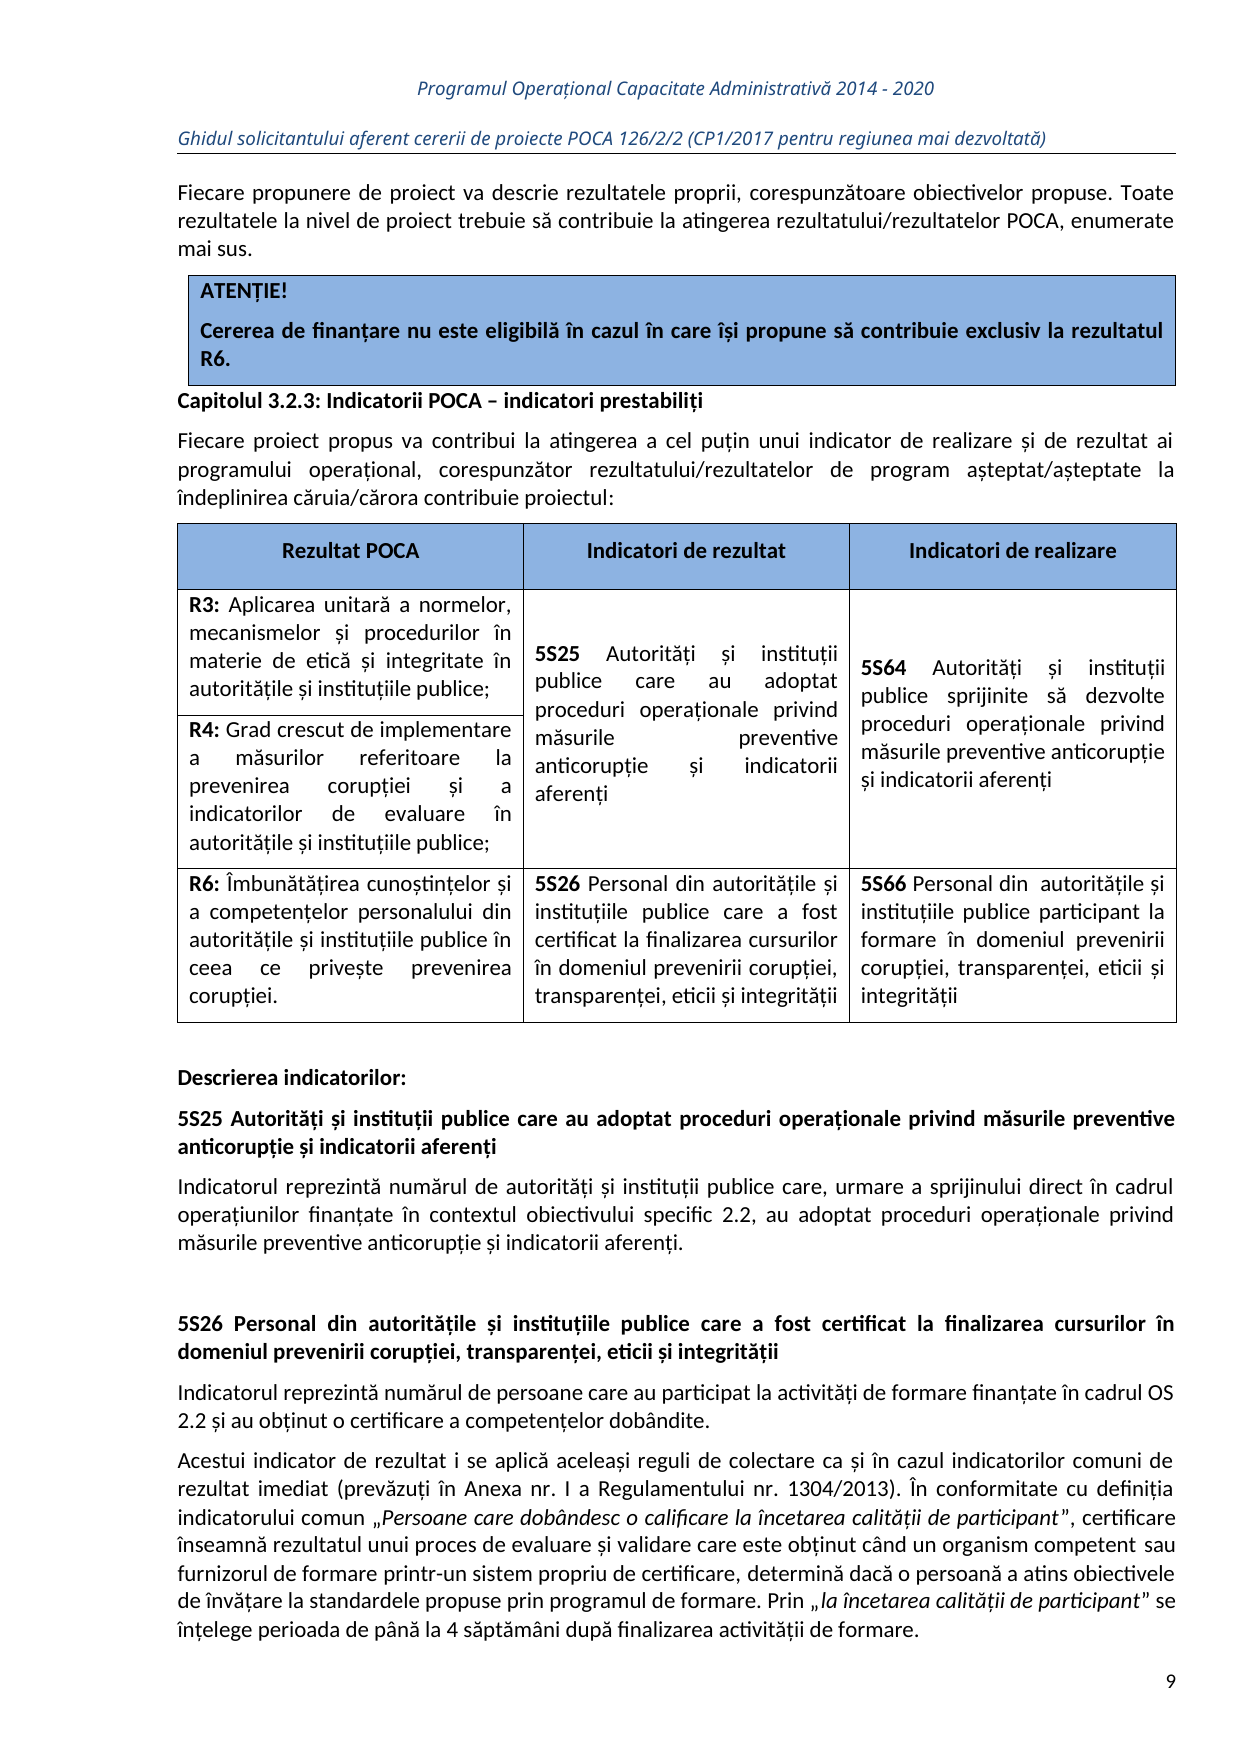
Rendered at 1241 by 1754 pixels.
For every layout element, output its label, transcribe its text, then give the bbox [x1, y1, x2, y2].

table_cell 5S66 Personal din autoritățile și instituțiile publice participant la formare în domeniul prevenirii corupției, transparenței, eticii și integrităţii [850, 869, 1176, 1022]
table_header Rezultat POCA [178, 524, 523, 589]
text Fiecare propunere de proiect va descrie rezultatele proprii, corespunzătoare obiectivelor propuse. Toate rezultatele la nivel de proiect trebuie să contribuie la atingerea rezultatului/rezultatelor POCA, enumerate mai sus. [177, 178, 1176, 262]
table_header Indicatori de rezultat [524, 524, 849, 589]
table_cell R6: Îmbunătățirea cunoștințelor și a competențelor personalului din autoritățile și instituțiile publice în ceea ce privește prevenirea corupției. [178, 869, 523, 1022]
table_header ATENȚIE! Cererea de finanțare nu este eligibilă în cazul în care își propune să contribuie exclusiv la rezultatul R6. [189, 276, 1175, 385]
table_cell 5S64 Autorități și instituţii publice sprijinite să dezvolte proceduri operaţionale privind măsurile preventive anticorupție și indicatorii aferenți [850, 590, 1176, 868]
text Indicatorul reprezintă numărul de persoane care au participat la activități de formare finanțate în cadrul OS 2.2 și au obținut o certificare a competențelor dobândite. [177, 1378, 1176, 1434]
table_cell 5S26 Personal din autoritățile și instituțiile publice care a fost certificat la finalizarea cursurilor în domeniul prevenirii corupției, transparenței, eticii și integrității [524, 869, 849, 1022]
text Fiecare proiect propus va contribui la atingerea a cel puțin unui indicator de realizare și de rezultat ai programului operațional, corespunzător rezultatului/rezultatelor de program așteptat/așteptate la îndeplinirea căruia/cărora contribuie proiectul: [177, 427, 1176, 511]
text Acestui indicator de rezultat i se aplică aceleași reguli de colectare ca și în cazul indicatorilor comuni de rezultat imediat (prevăzuți în Anexa nr. I a Regulamentului nr. 1304/2013). În conformitate cu definiția indicatorului comun „Persoane care dobândesc o calificare la încetarea calității de participant”, certificare înseamnă rezultatul unui proces de evaluare și validare care este obținut când un organism competent sau furnizorul de formare printr-un sistem propriu de certificare, determină dacă o persoană a atins obiectivele de învățare la standardele propuse prin programul de formare. Prin „la încetarea calității de participant” se înțelege perioada de până la 4 săptămâni după finalizarea activității de formare. [177, 1447, 1176, 1643]
text 5S26 Personal din autoritățile și instituțiile publice care a fost certificat la finalizarea cursurilor în domeniul prevenirii corupției, transparenței, eticii și integrității [177, 1309, 1176, 1366]
table_cell R3: Aplicarea unitară a normelor, mecanismelor și procedurilor în materie de etică și integritate în autoritățile și instituțiile publice; [178, 590, 523, 714]
subtitle Capitolul 3.2.3: Indicatorii POCA – indicatori prestabiliți [177, 386, 1176, 414]
table_cell R4: Grad crescut de implementare a măsurilor referitoare la prevenirea corupției și a indicatorilor de evaluare în autoritățile și instituțiile publice; [178, 716, 523, 868]
table_cell 5S25 Autorități și instituții publice care au adoptat proceduri operaţionale privind măsurile preventive anticorupție și indicatorii aferenți [524, 590, 849, 868]
text Descrierea indicatorilor: [177, 1063, 1176, 1091]
text 5S25 Autorități și instituții publice care au adoptat proceduri operaţionale privind măsurile preventive anticorupție și indicatorii aferenți [177, 1104, 1176, 1160]
text Indicatorul reprezintă numărul de autorități și instituții publice care, urmare a sprijinului direct în cadrul operațiunilor finanțate în contextul obiectivului specific 2.2, au adoptat proceduri operaționale privind măsurile preventive anticorupție și indicatorii aferenți. [177, 1172, 1176, 1256]
table_header Indicatori de realizare [850, 524, 1176, 589]
